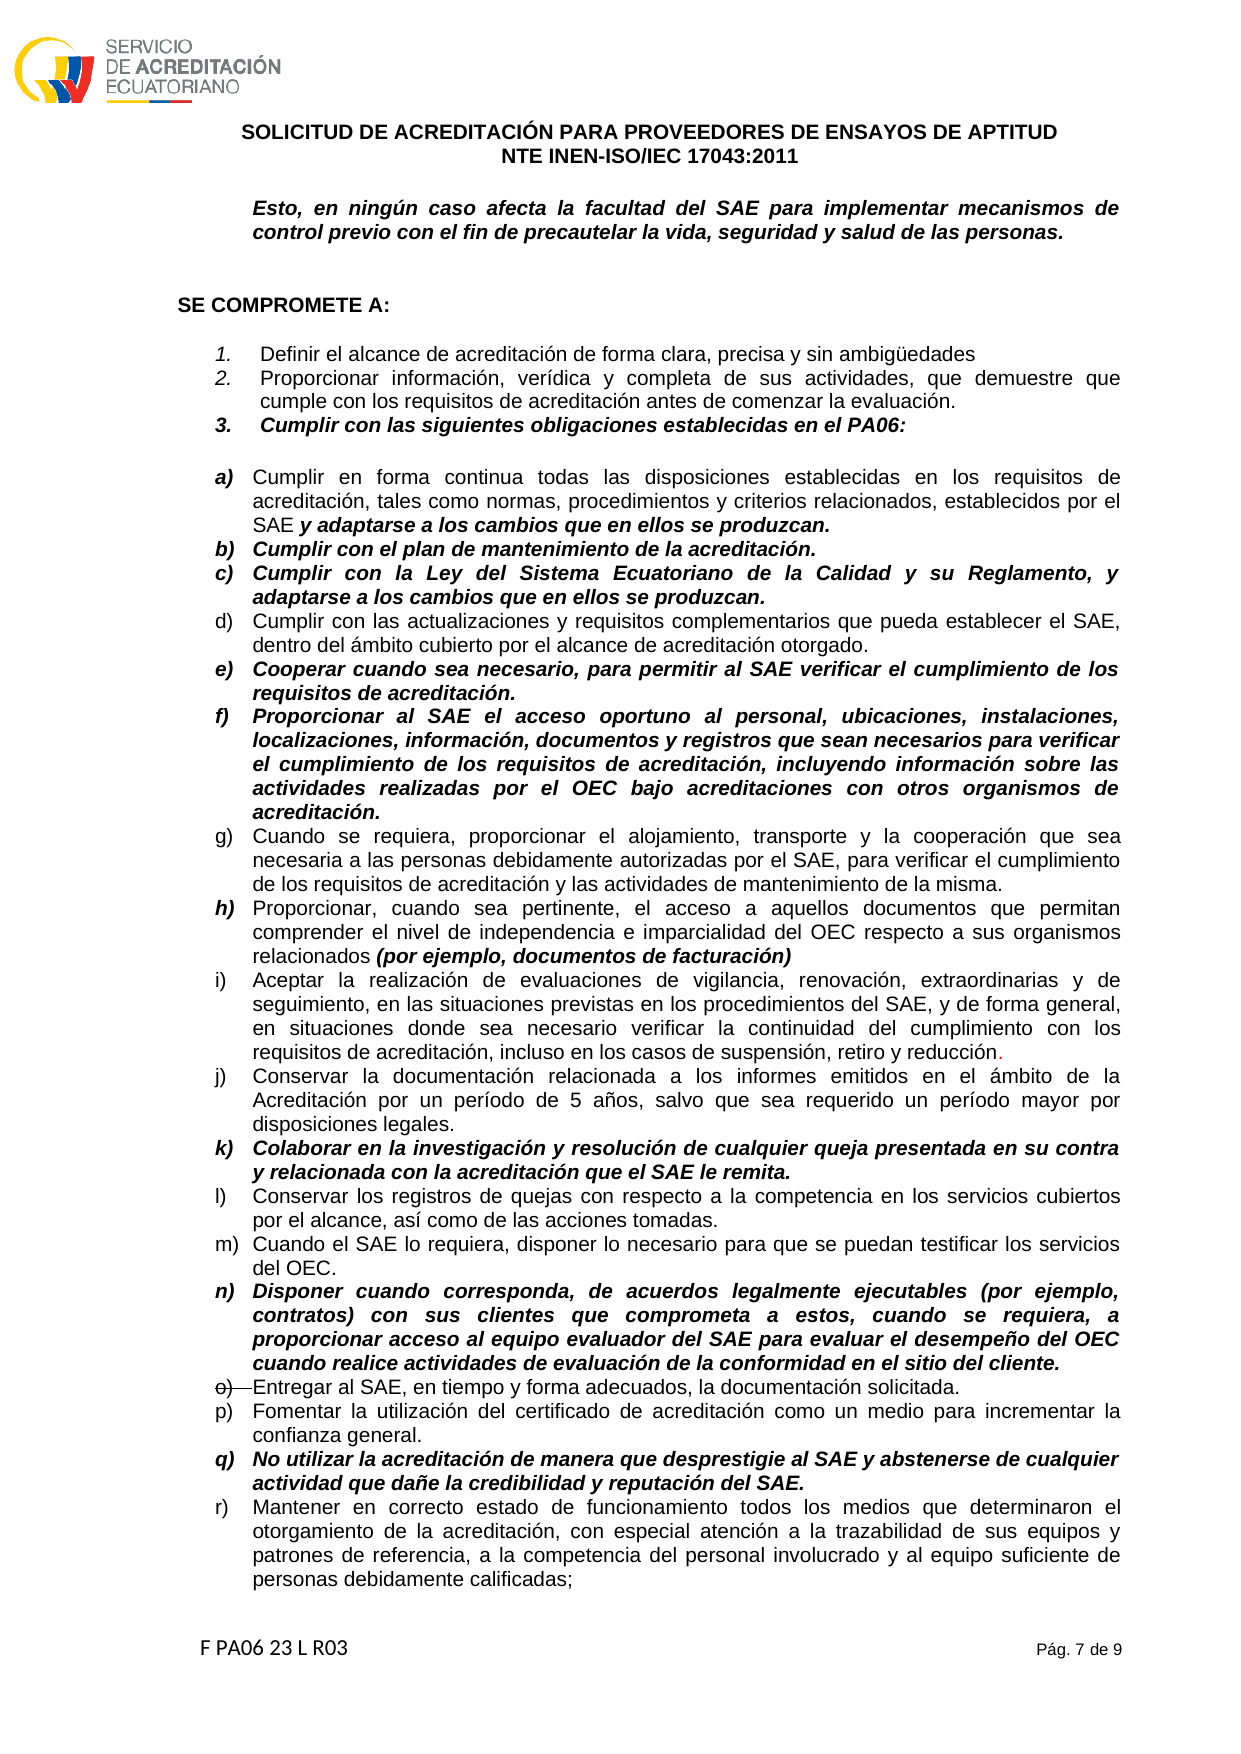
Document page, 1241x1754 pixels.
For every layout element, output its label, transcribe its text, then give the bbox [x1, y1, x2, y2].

list Disponer cuando corresponda, de acuerdos legalmente ejecutables (por ejemplo, contratos) con sus clientes que comprometa a estos, cuando se requiera, a proporcionar acceso al equipo evaluador del SAE para evaluar el desempeño del OEC cuando realice actividades de evaluación de la conformidad en el sitio del cliente. [215, 1279, 1122, 1375]
list Conservar los registros de quejas con respecto a la competencia en los servicios cubiertos por el alcance, así como de las acciones tomadas. [215, 1183, 1122, 1231]
list Cumplir con la Ley del Sistema Ecuatoriano de la Calidad y su Reglamento, y adaptarse a los cambios que en ellos se produzcan. [215, 561, 1122, 608]
list Proporcionar al SAE el acceso oportuno al personal, ubicaciones, instalaciones, localizaciones, información, documentos y registros que sean necesarios para verificar el cumplimiento de los requisitos de acreditación, incluyendo información sobre las actividades realizadas por el OEC bajo acreditaciones con otros organismos de acreditación. [215, 704, 1122, 824]
list Proporcionar información, verídica y completa de sus actividades, que demuestre que cumple con los requisitos de acreditación antes de comenzar la evaluación. [215, 365, 1122, 413]
list Cumplir con las actualizaciones y requisitos complementarios que pueda establecer el SAE, dentro del ámbito cubierto por el alcance de acreditación otorgado. [215, 608, 1122, 656]
text SE COMPROMETE A: [177, 293, 1122, 317]
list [215, 196, 1122, 244]
list Conservar la documentación relacionada a los informes emitidos en el ámbito de la Acreditación por un período de 5 años, salvo que sea requerido un período mayor por disposiciones legales. [215, 1064, 1122, 1136]
list Entregar al SAE, en tiempo y forma adecuados, la documentación solicitada. [215, 1375, 1122, 1399]
picture [5, 23, 289, 119]
list Cumplir con el plan de mantenimiento de la acreditación. [215, 537, 1122, 561]
list No utilizar la acreditación de manera que desprestigie al SAE y abstenerse de cualquier actividad que dañe la credibilidad y reputación del SAE. [215, 1447, 1122, 1495]
list Fomentar la utilización del certificado de acreditación como un medio para incrementar la confianza general. [215, 1399, 1122, 1447]
list Colaborar en la investigación y resolución de cualquier queja presentada en su contra y relacionada con la acreditación que el SAE le remita. [215, 1136, 1122, 1183]
list Cumplir en forma continua todas las disposiciones establecidas en los requisitos de acreditación, tales como normas, procedimientos y criterios relacionados, establecidos por el SAE y adaptarse a los cambios que en ellos se produzcan. [215, 465, 1122, 537]
list Proporcionar, cuando sea pertinente, el acceso a aquellos documentos que permitan comprender el nivel de independencia e imparcialidad del OEC respecto a sus organismos relacionados (por ejemplo, documentos de facturación) [215, 896, 1122, 968]
list Cuando el SAE lo requiera, disponer lo necesario para que se puedan testificar los servicios del OEC. [215, 1231, 1122, 1279]
list Cuando se requiera, proporcionar el alojamiento, transporte y la cooperación que sea necesaria a las personas debidamente autorizadas por el SAE, para verificar el cumplimiento de los requisitos de acreditación y las actividades de mantenimiento de la misma. [215, 824, 1122, 896]
list Definir el alcance de acreditación de forma clara, precisa y sin ambigüedades [215, 341, 1122, 365]
list Aceptar la realización de evaluaciones de vigilancia, renovación, extraordinarias y de seguimiento, en las situaciones previstas en los procedimientos del SAE, y de forma general, en situaciones donde sea necesario verificar la continuidad del cumplimiento con los requisitos de acreditación, incluso en los casos de suspensión, retiro y reducción. [215, 968, 1122, 1064]
list Cumplir con las siguientes obligaciones establecidas en el PA06: [215, 413, 1122, 437]
list Cooperar cuando sea necesario, para permitir al SAE verificar el cumplimiento de los requisitos de acreditación. [215, 656, 1122, 704]
list Mantener en correcto estado de funcionamiento todos los medios que determinaron el otorgamiento de la acreditación, con especial atención a la trazabilidad de sus equipos y patrones de referencia, a la competencia del personal involucrado y al equipo suficiente de personas debidamente calificadas; [215, 1495, 1122, 1591]
